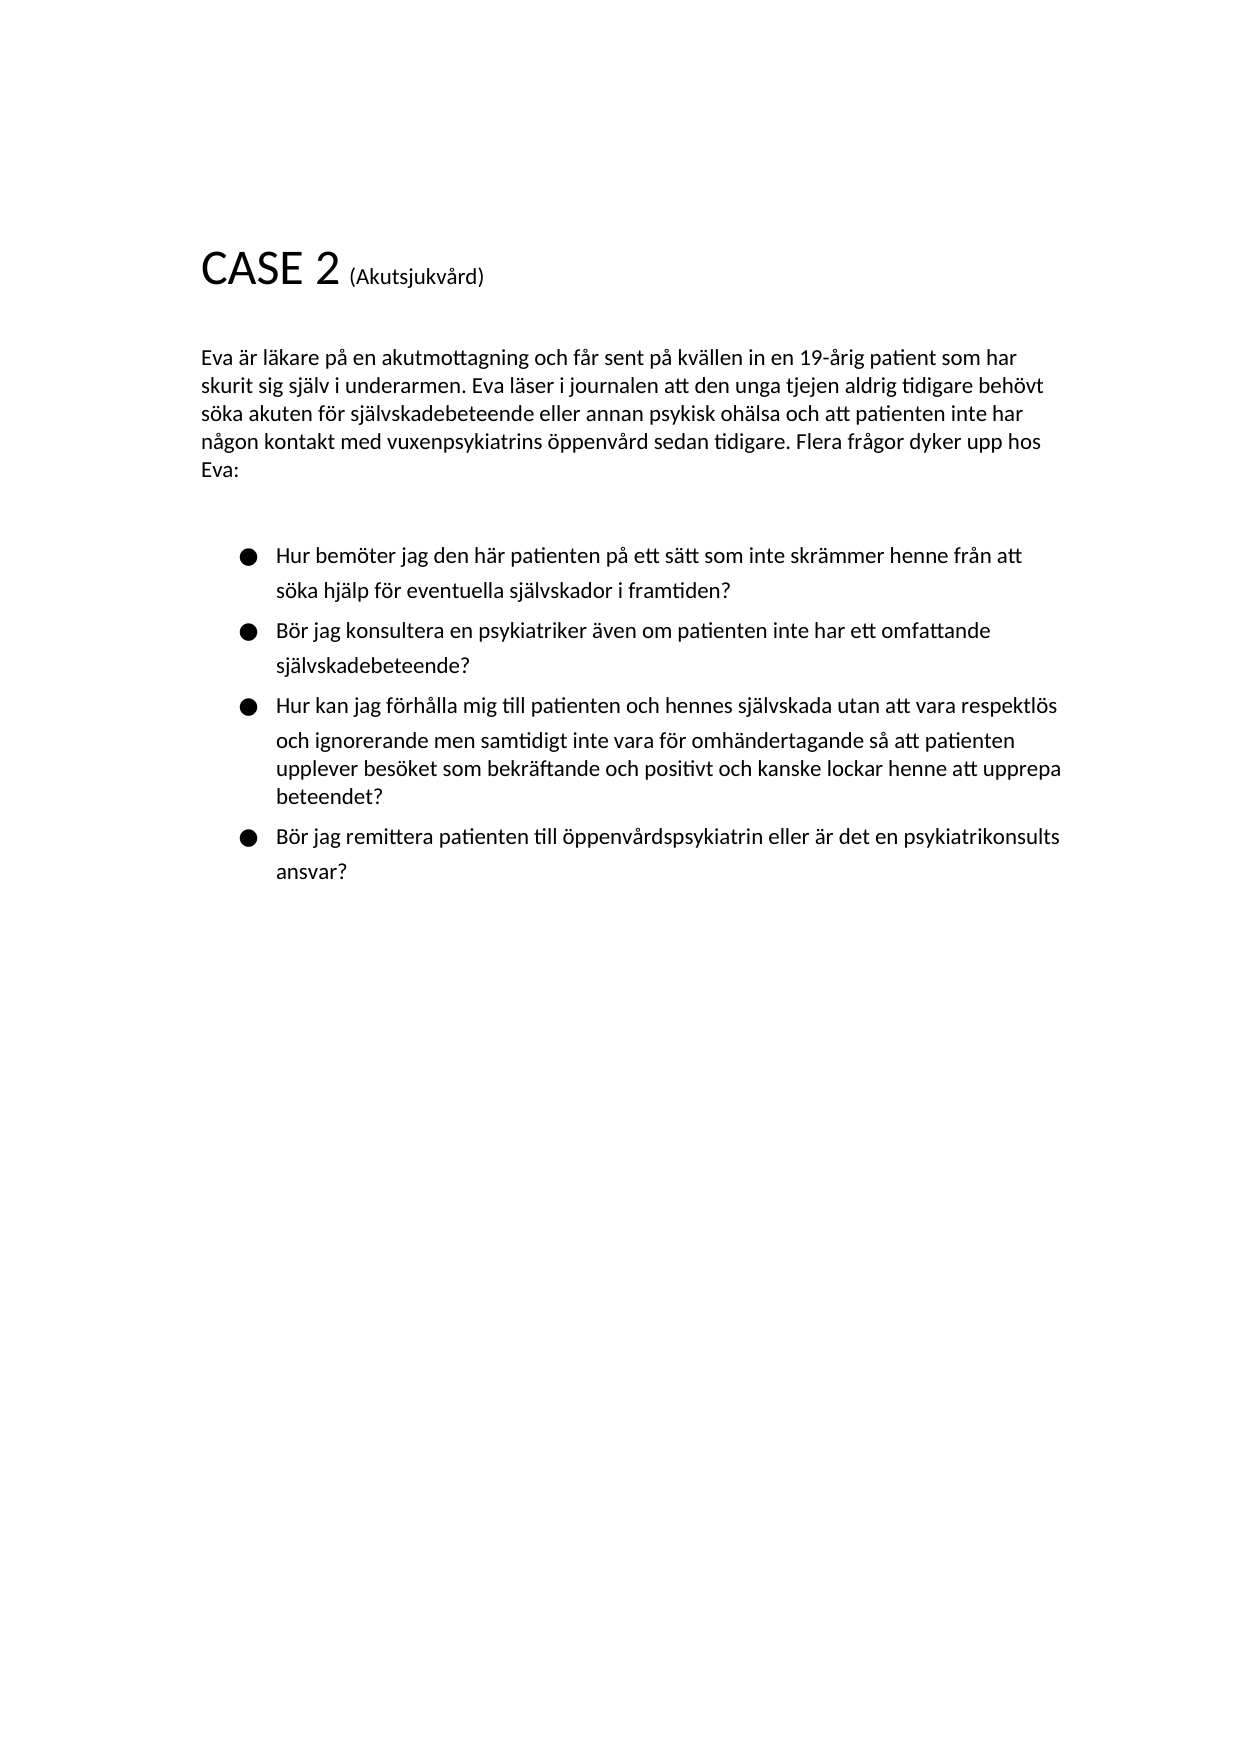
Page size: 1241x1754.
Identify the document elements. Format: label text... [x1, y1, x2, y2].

list Bör jag konsultera en psykiatriker även om patienten inte har ett omfattande självskadebeteende? [238, 604, 1069, 679]
text Eva är läkare på en akutmottagning och får sent på kvällen in en 19-årig patient som har skurit sig själv i underarmen. Eva läser i journalen att den unga tjejen aldrig tidigare behövt söka akuten för självskadebeteende eller annan psykisk ohälsa och att patienten inte har någon kontakt med vuxenpsykiatrins öppenvård sedan tidigare. Flera frågor dyker upp hos Eva: [201, 343, 1069, 483]
list Bör jag remittera patienten till öppenvårdspsykiatrin eller är det en psykiatrikonsults ansvar? [238, 810, 1069, 885]
text CASE 2 (Akutsjukvård) [201, 236, 1069, 297]
list Hur kan jag förhålla mig till patienten och hennes självskada utan att vara respektlös och ignorerande men samtidigt inte vara för omhändertagande så att patienten upplever besöket som bekräftande och positivt och kanske lockar henne att upprepa beteendet? [238, 679, 1069, 810]
list Hur bemöter jag den här patienten på ett sätt som inte skrämmer henne från att söka hjälp för eventuella självskador i framtiden? [238, 529, 1069, 604]
